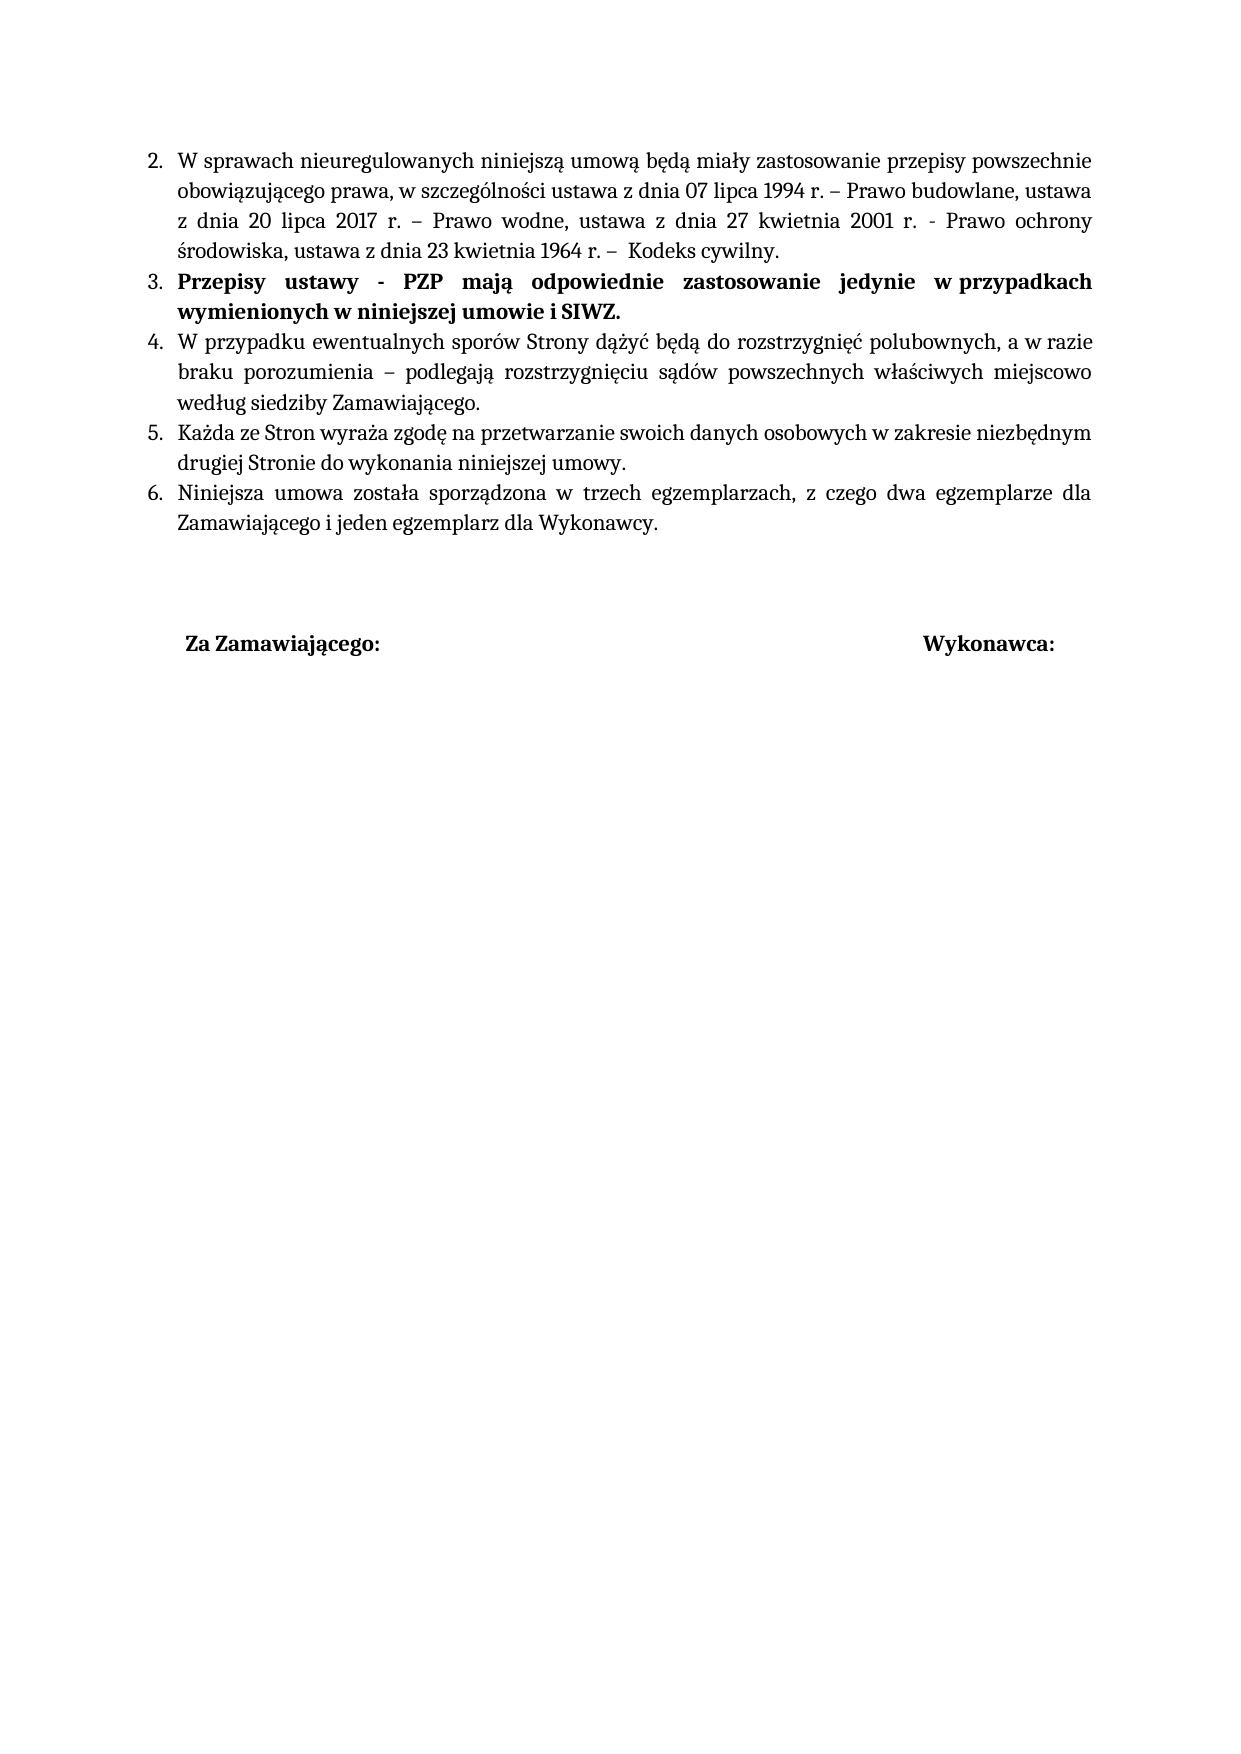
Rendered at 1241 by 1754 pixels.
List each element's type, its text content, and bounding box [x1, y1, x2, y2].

list Każda ze Stron wyraża zgodę na przetwarzanie swoich danych osobowych w zakresie niezbędnym drugiej Stronie do wykonania niniejszej umowy. [148, 419, 1093, 476]
list W sprawach nieuregulowanych niniejszą umową będą miały zastosowanie przepisy powszechnie obowiązującego prawa, w szczególności ustawa z dnia 07 lipca 1994 r. – Prawo budowlane, ustawa z dnia 20 lipca 2017 r. – Prawo wodne, ustawa z dnia 27 kwietnia 2001 r. - Prawo ochrony środowiska, ustawa z dnia 23 kwietnia 1964 r. – Kodeks cywilny. [148, 148, 1093, 264]
list Niniejsza umowa została sporządzona w trzech egzemplarzach, z czego dwa egzemplarze dla Zamawiającego i jeden egzemplarz dla Wykonawcy. [148, 480, 1093, 536]
text Za Zamawiającego: Wykonawca: [148, 631, 1093, 657]
list W przypadku ewentualnych sporów Strony dążyć będą do rozstrzygnięć polubownych, a w razie braku porozumienia – podlegają rozstrzygnięciu sądów powszechnych właściwych miejscowo według siedziby Zamawiającego. [148, 329, 1093, 416]
list Przepisy ustawy - PZP mają odpowiednie zastosowanie jedynie w przypadkach wymienionych w niniejszej umowie i SIWZ. [148, 268, 1093, 325]
